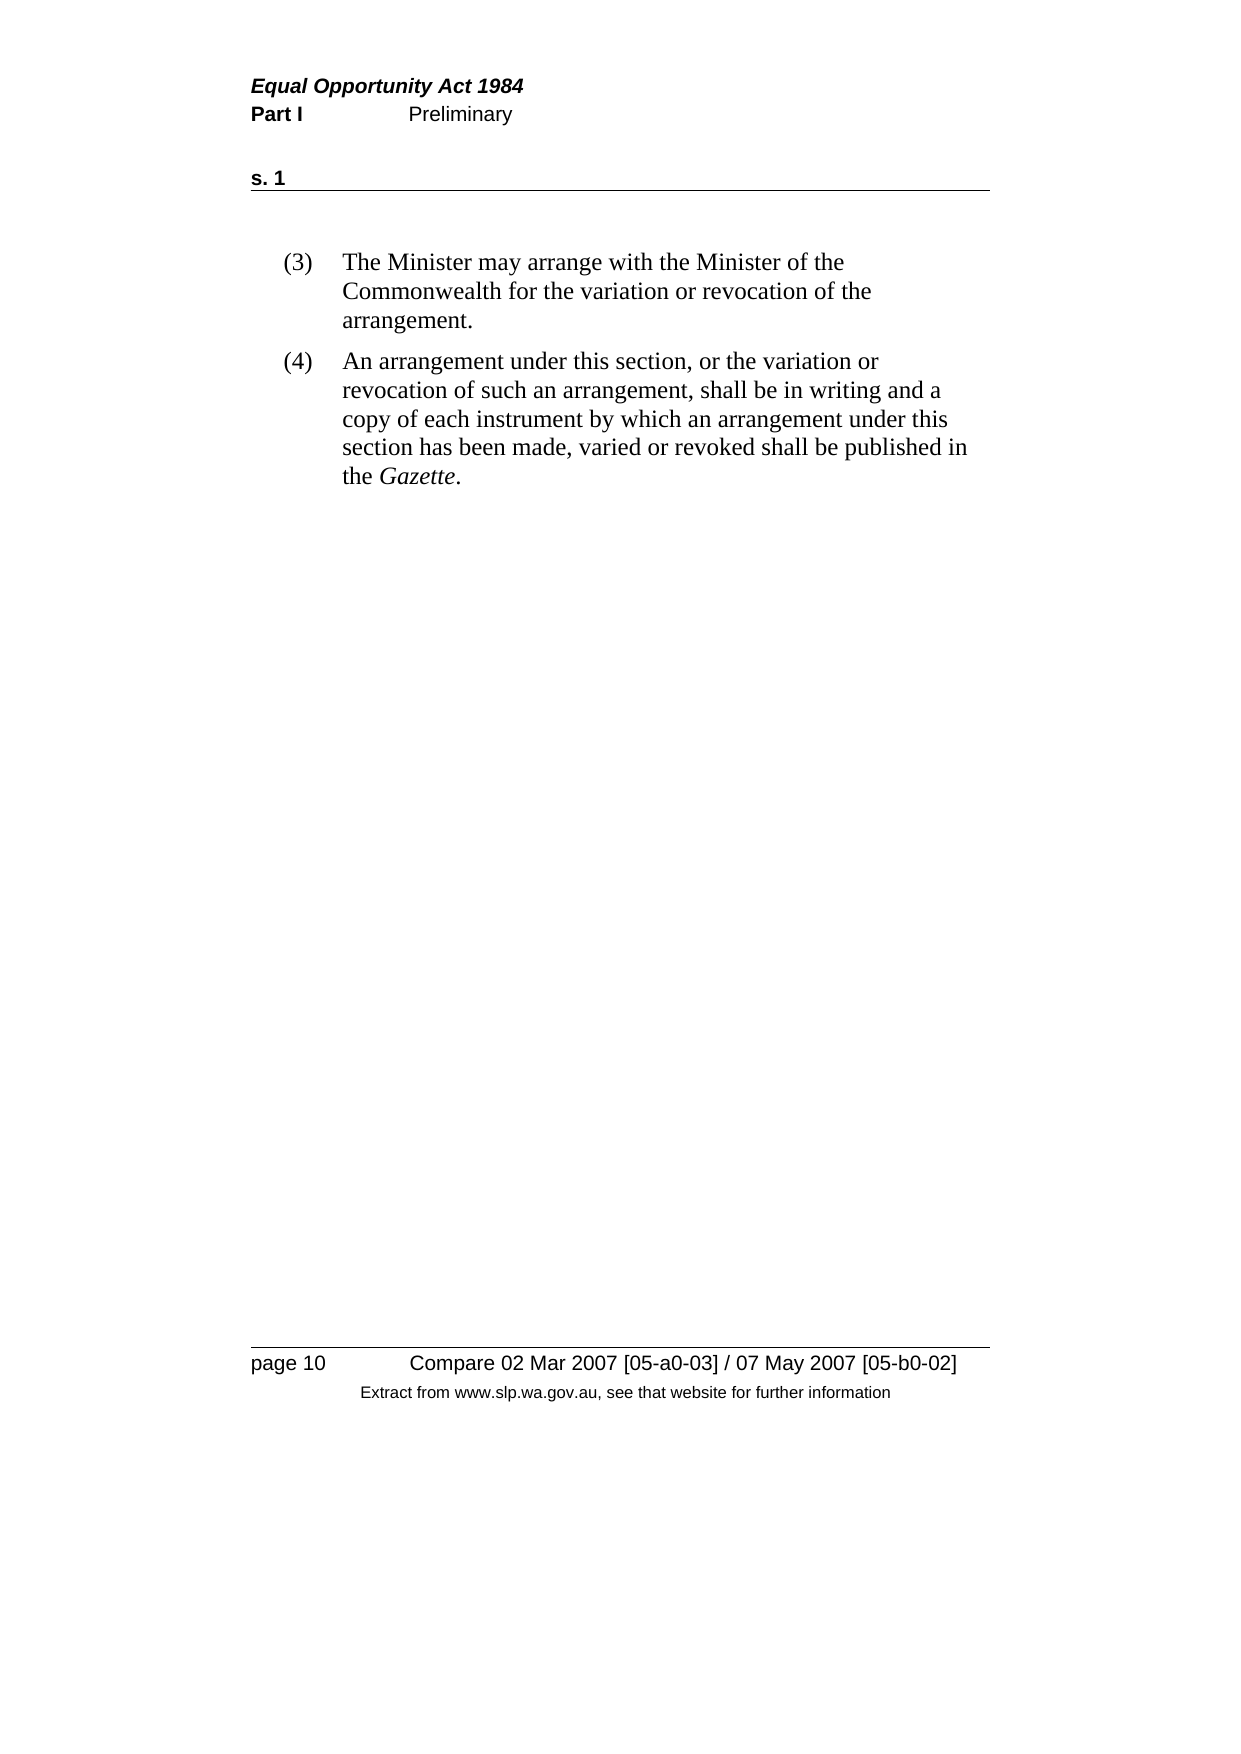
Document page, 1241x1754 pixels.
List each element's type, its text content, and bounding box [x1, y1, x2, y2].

text (3) The Minister may arrange with the Minister of the Commonwealth for the variation or revocation of the arrangement. [251, 247, 990, 334]
text (4) An arrangement under this section, or the variation or revocation of such an arrangement, shall be in writing and a copy of each instrument by which an arrangement under this section has been made, varied or revoked shall be published in the Gazette. [251, 346, 990, 490]
